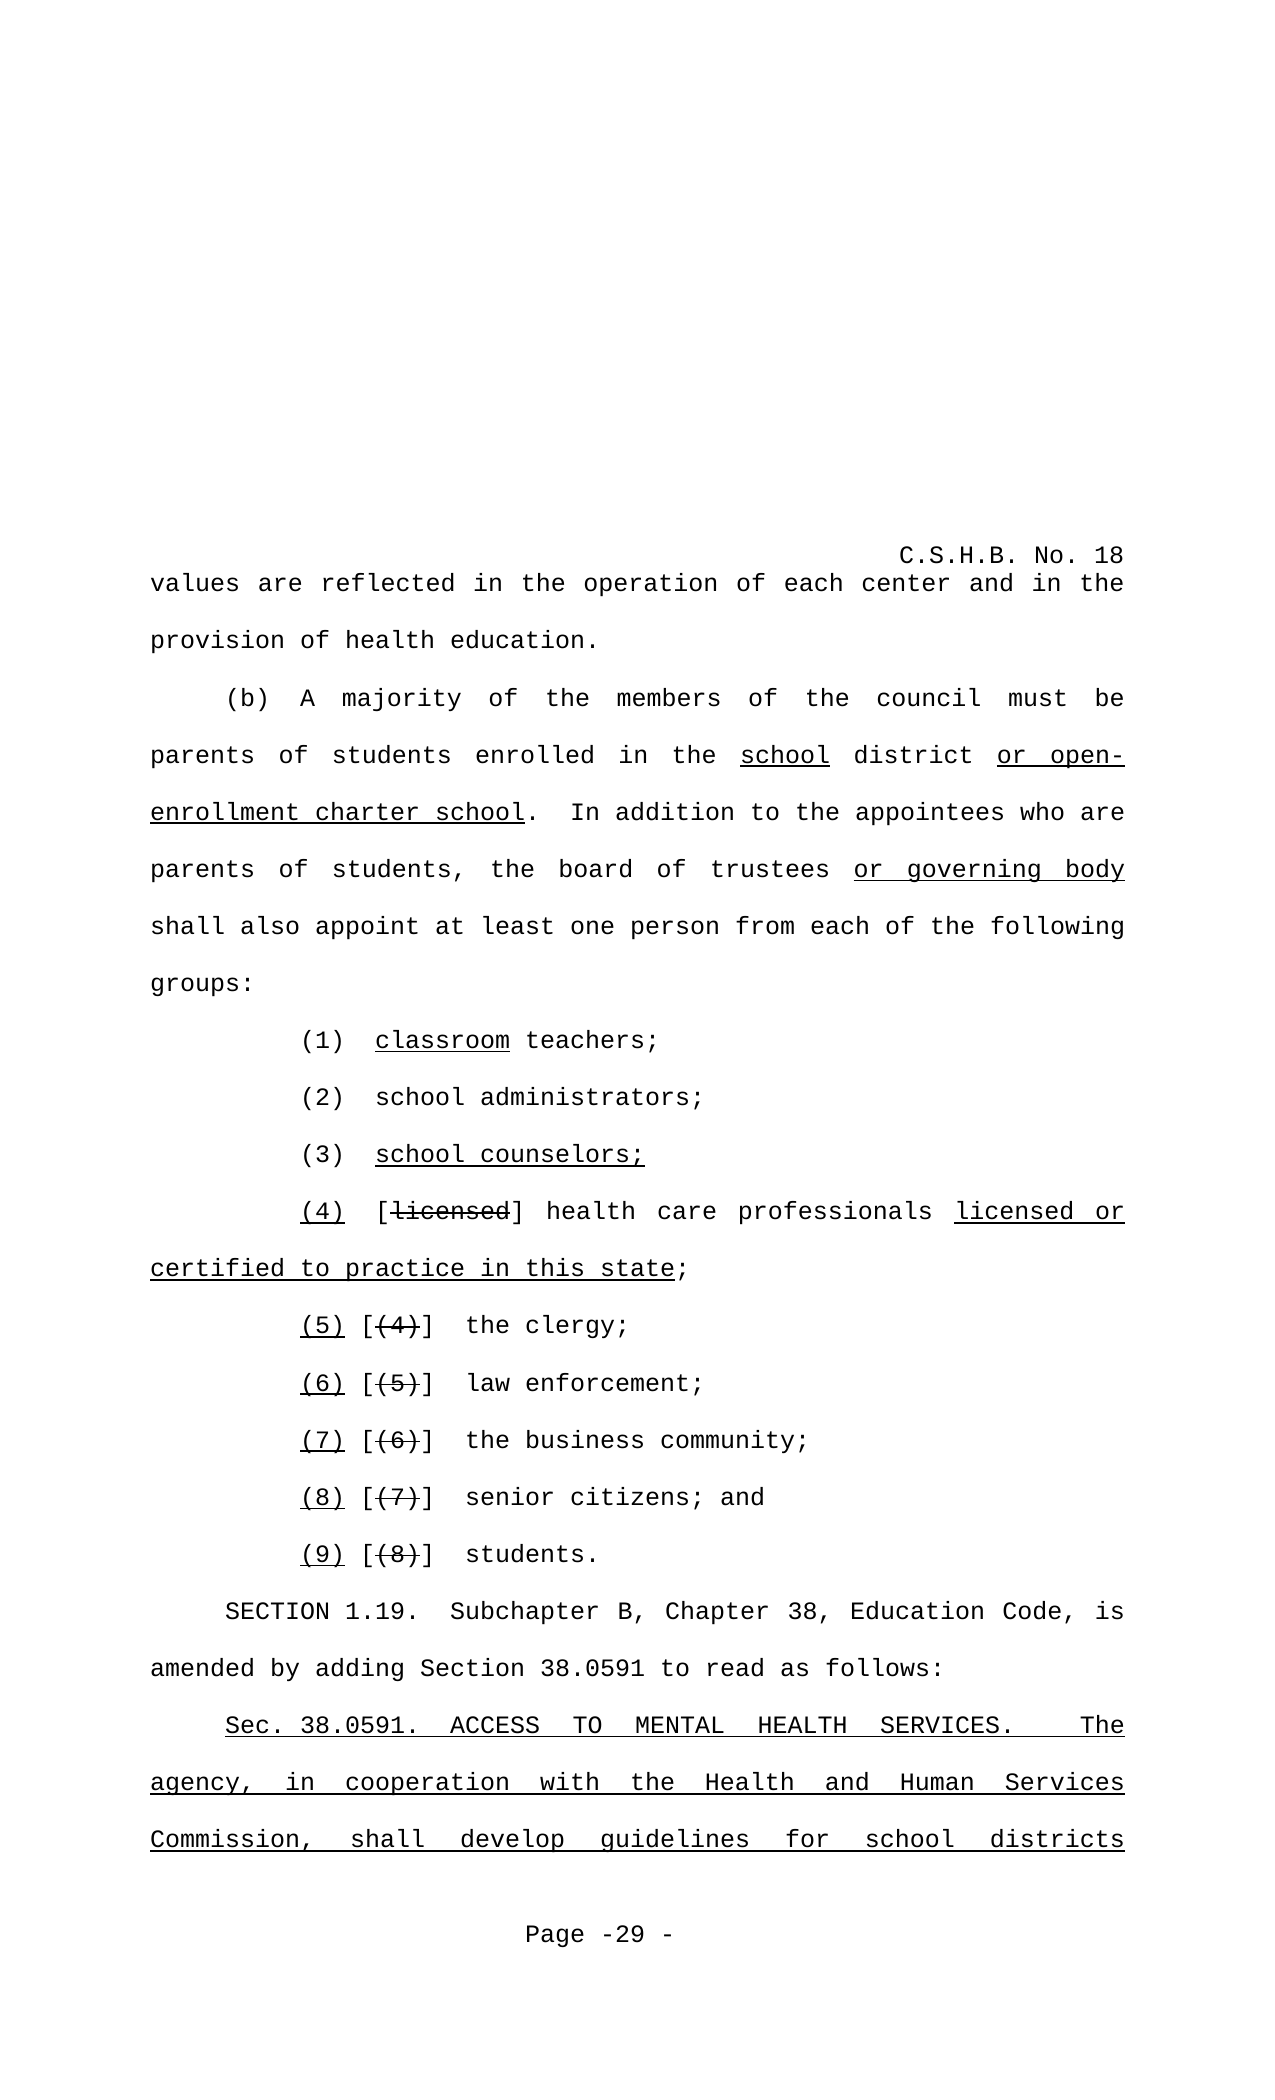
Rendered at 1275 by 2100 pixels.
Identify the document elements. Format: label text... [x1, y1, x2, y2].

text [150, 1795, 1125, 1850]
text (8) [(7)] senior citizens; and [150, 1484, 1125, 1513]
text (9) [(8)] students. [150, 1541, 1125, 1570]
text (3) school counselors; [150, 1142, 1125, 1170]
text SECTION 1.19. Subchapter B, Chapter 38, Education Code, is amended by adding Section 38.0591 to read as follows: [150, 1598, 1125, 1684]
text (2) school administrators; [150, 1084, 1125, 1113]
text (6) [(5)] law enforcement; [150, 1370, 1125, 1398]
text (7) [(6)] the business community; [150, 1427, 1125, 1456]
text (4) [licensed] health care professionals licensed or certified to practice in this state; [150, 1199, 1125, 1284]
text (5) [(4)] the clergy; [150, 1313, 1125, 1341]
text (1) classroom teachers; [150, 1027, 1125, 1056]
text (b) A majority of the members of the council must be parents of students enrolled in the school district or open-enrollment charter school. In addition to the appointees who are parents of students, the board of trustees or governing body shall also appoint at least one person from each of the following groups: [150, 685, 1125, 999]
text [150, 571, 1125, 656]
